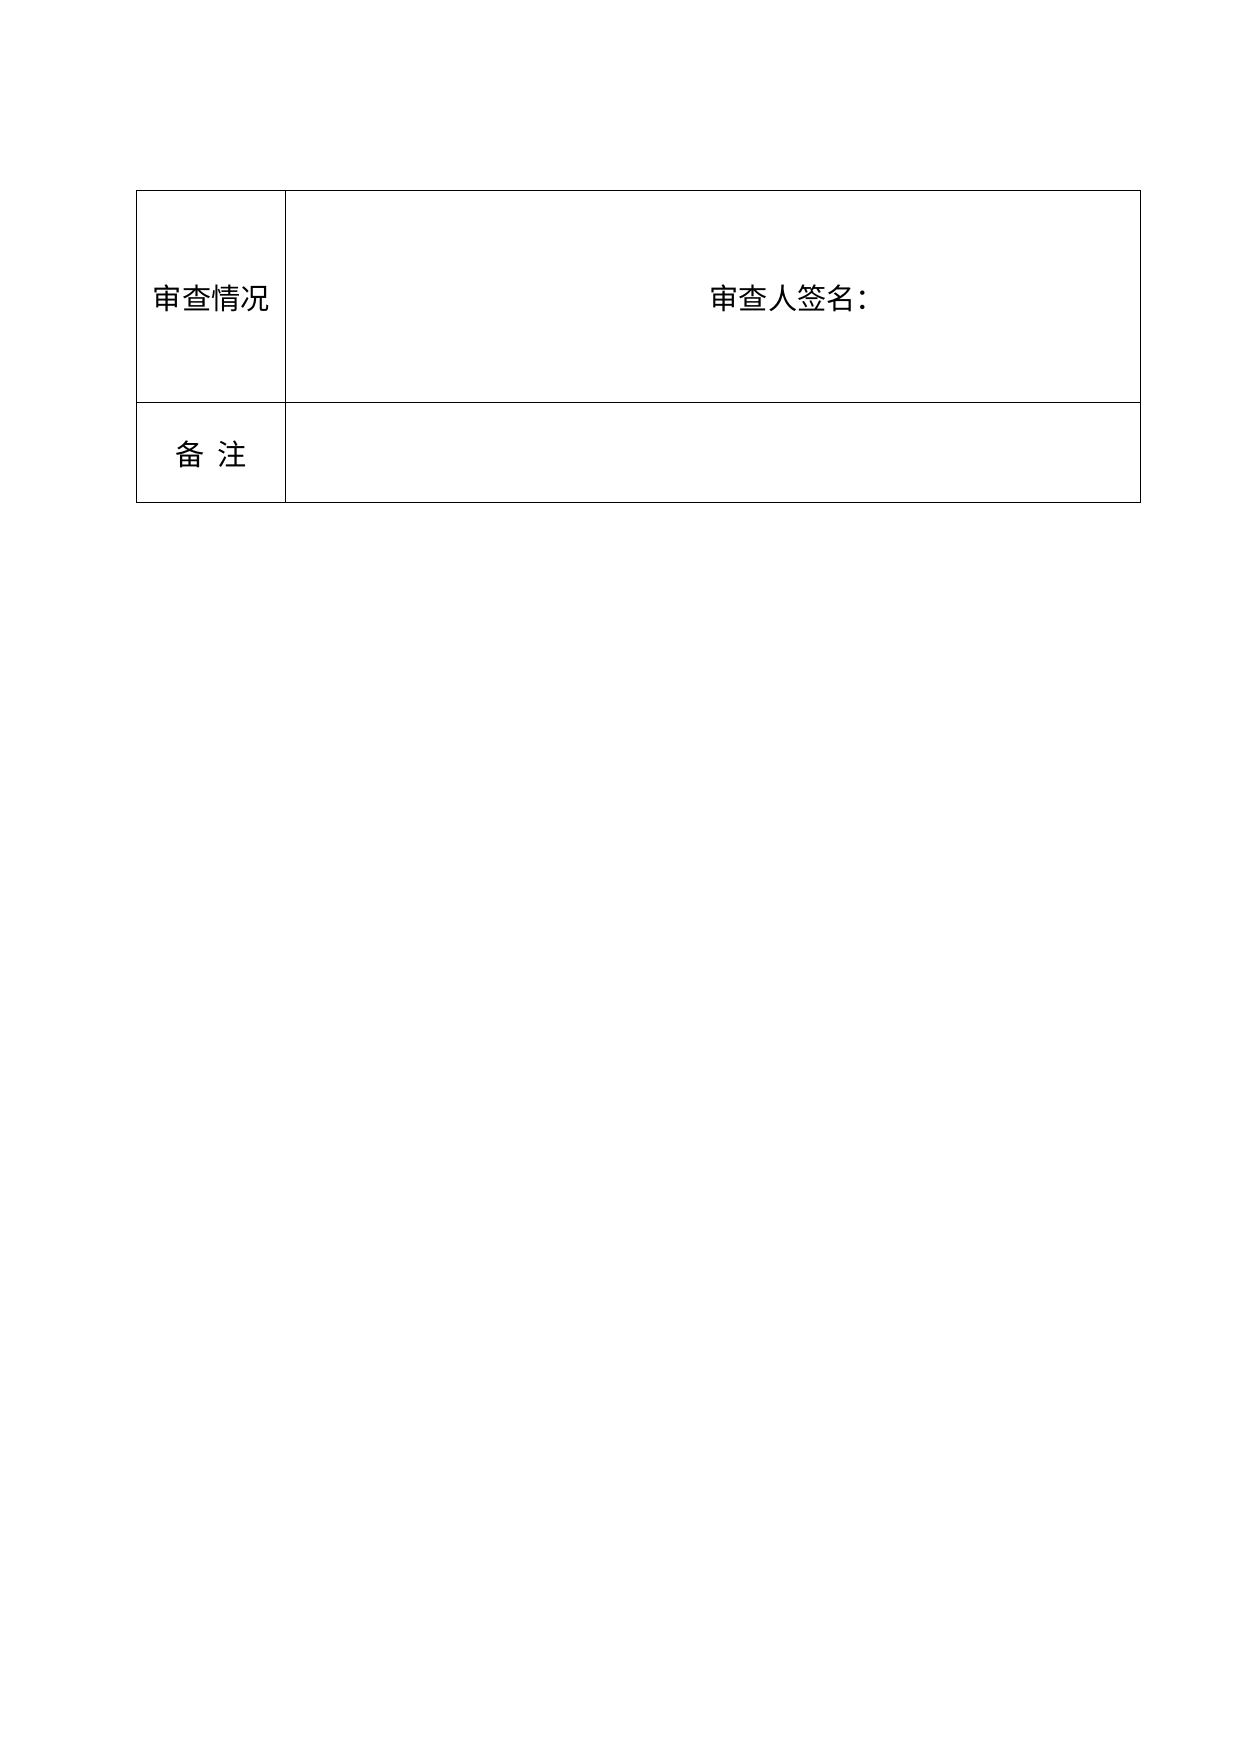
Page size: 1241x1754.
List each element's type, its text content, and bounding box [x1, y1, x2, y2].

table_cell 备 注 [137, 403, 285, 502]
table_cell 审查情况 [137, 191, 285, 402]
table_cell 审查人签名： [286, 191, 1140, 402]
table_cell [286, 403, 1140, 502]
